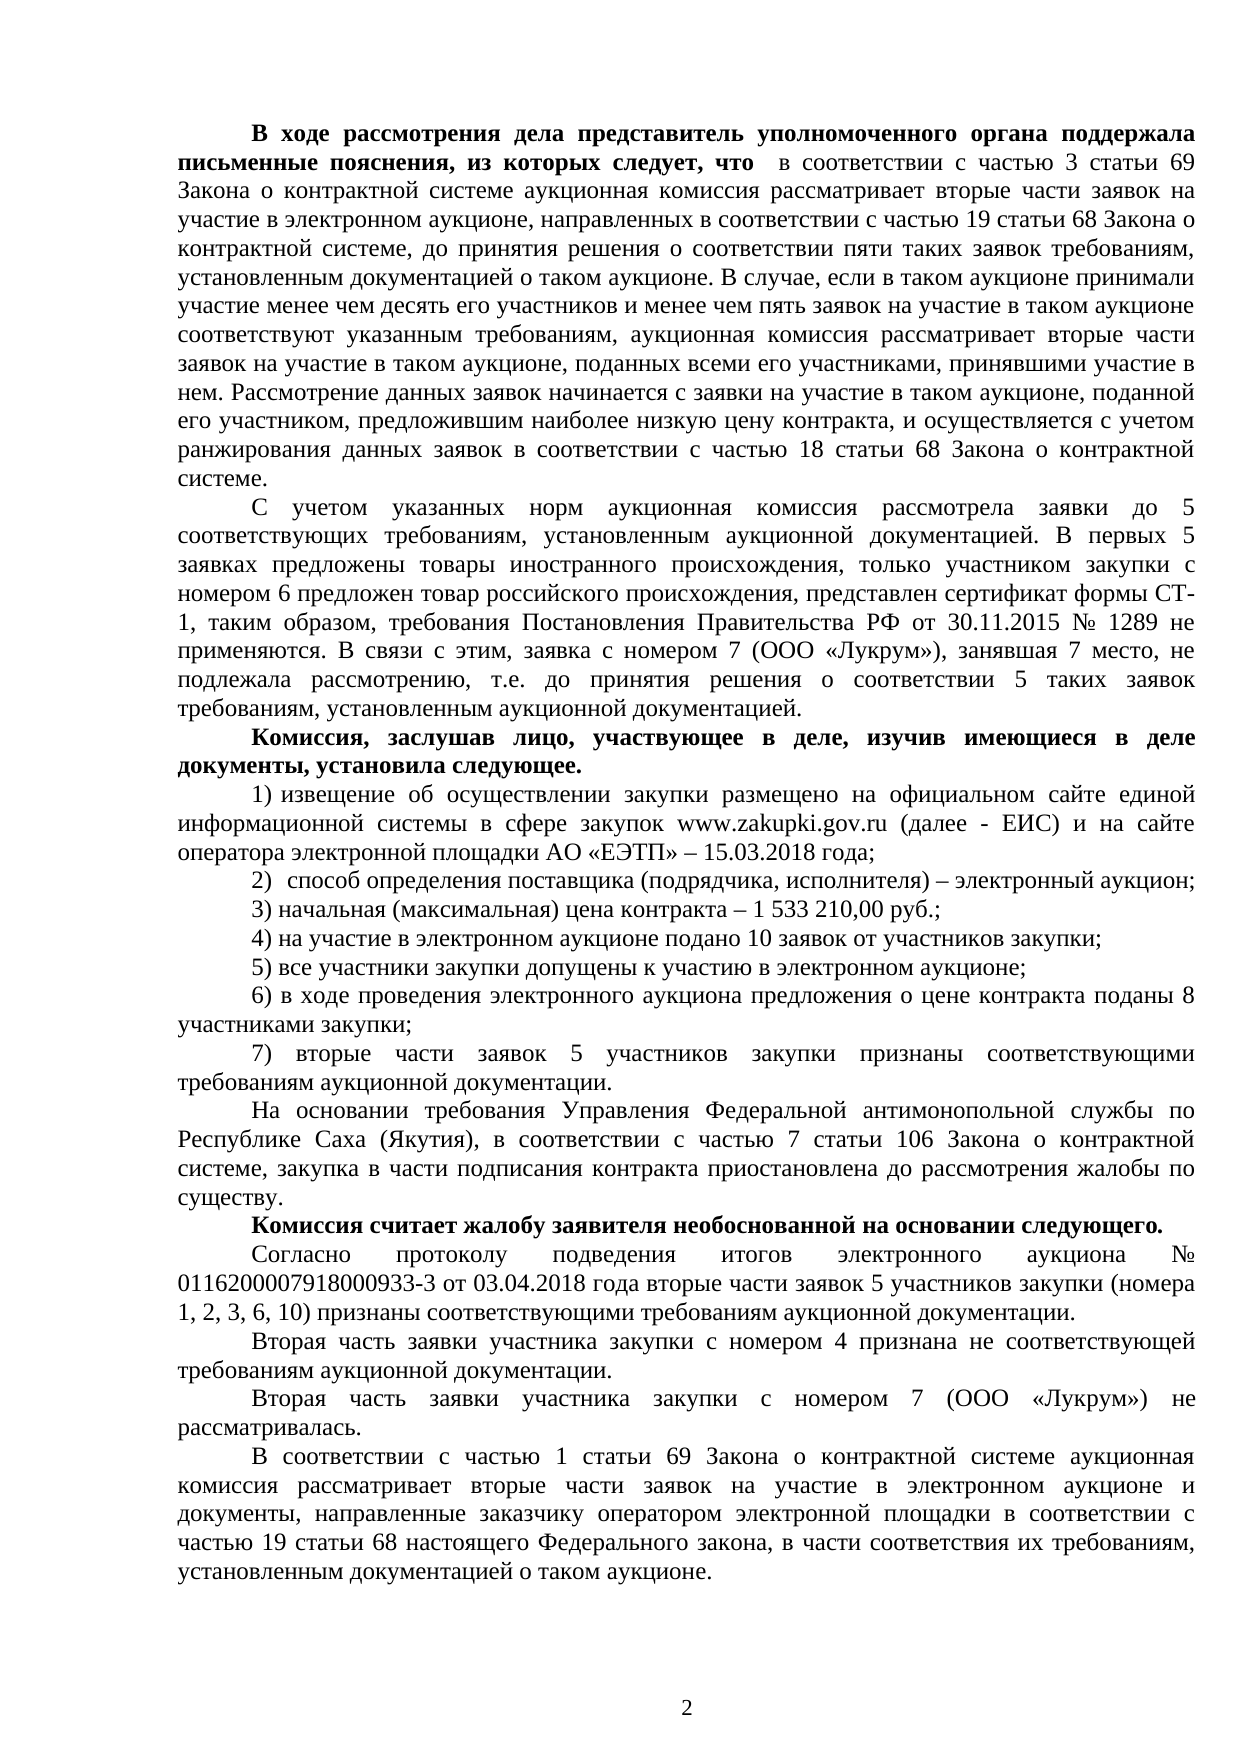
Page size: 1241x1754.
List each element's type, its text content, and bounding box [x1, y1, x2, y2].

text 6) в ходе проведения электронного аукциона предложения о цене контракта поданы 8 участниками закупки; [177, 981, 1196, 1038]
text На основании требования Управления Федеральной антимонопольной службы по Республике Саха (Якутия), в соответствии с частью 7 статьи 106 Закона о контрактной системе, закупка в части подписания контракта приостановлена до рассмотрения жалобы по существу. [177, 1096, 1196, 1211]
text Комиссия, заслушав лицо, участвующее в деле, изучив имеющиеся в деле документы, установила следующее. [177, 722, 1196, 779]
text 7) вторые части заявок 5 участников закупки признаны соответствующими требованиям аукционной документации. [177, 1038, 1196, 1096]
text Согласно протоколу подведения итогов электронного аукциона № 0116200007918000933-3 от 03.04.2018 года вторые части заявок 5 участников закупки (номера 1, 2, 3, 6, 10) признаны соответствующими требованиям аукционной документации. [177, 1239, 1196, 1326]
text Вторая часть заявки участника закупки с номером 7 (ООО «Лукрум») не рассматривалась. [177, 1383, 1196, 1441]
text 4) на участие в электронном аукционе подано 10 заявок от участников закупки; [177, 923, 1196, 952]
list способ определения поставщика (подрядчика, исполнителя) – электронный аукцион; [177, 866, 1196, 894]
text В ходе рассмотрения дела представитель уполномоченного органа поддержала письменные пояснения, из которых следует, что в соответствии с частью 3 статьи 69 Закона о контрактной системе аукционная комиссия рассматривает вторые части заявок на участие в электронном аукционе, направленных в соответствии с частью 19 статьи 68 Закона о контрактной системе, до принятия решения о соответствии пяти таких заявок требованиям, установленным документацией о таком аукционе. В случае, если в таком аукционе принимали участие менее чем десять его участников и менее чем пять заявок на участие в таком аукционе соответствуют указанным требованиям, аукционная комиссия рассматривает вторые части заявок на участие в таком аукционе, поданных всеми его участниками, принявшими участие в нем. Рассмотрение данных заявок начинается с заявки на участие в таком аукционе, поданной его участником, предложившим наиболее низкую цену контракта, и осуществляется с учетом ранжирования данных заявок в соответствии с частью 18 статьи 68 Закона о контрактной системе. [177, 118, 1196, 492]
text Комиссия считает жалобу заявителя необоснованной на основании следующего. [177, 1211, 546, 1239]
text Вторая часть заявки участника закупки с номером 4 признана не соответствующей требованиям аукционной документации. [177, 1326, 1196, 1383]
list 3) начальная (максимальная) цена контракта – 1 533 210,00 руб.; [251, 894, 1196, 923]
text С учетом указанных норм аукционная комиссия рассмотрела заявки до 5 соответствующих требованиям, установленным аукционной документацией. В первых 5 заявках предложены товары иностранного происхождения, только участником закупки с номером 6 предложен товар российского происхождения, представлен сертификат формы СТ-1, таким образом, требования Постановления Правительства РФ от 30.11.2015 № 1289 не применяются. В связи с этим, заявка с номером 7 (ООО «Лукрум»), занявшая 7 место, не подлежала рассмотрению, т.е. до принятия решения о соответствии 5 таких заявок требованиям, установленным аукционной документацией. [177, 492, 1196, 722]
list извещение об осуществлении закупки размещено на официальном сайте единой информационной системы в сфере закупок www.zakupki.gov.ru (далее - ЕИС) и на сайте оператора электронной площадки АО «ЕЭТП» – 15.03.2018 года; [177, 779, 1196, 866]
text 5) все участники закупки допущены к участию в электронном аукционе; [177, 952, 1196, 981]
text Комиссия считает жалобу заявителя необоснованной на основании следующего. [698, 1211, 1196, 1239]
text В соответствии с частью 1 статьи 69 Закона о контрактной системе аукционная комиссия рассматривает вторые части заявок на участие в электронном аукционе и документы, направленные заказчику оператором электронной площадки в соответствии с частью 19 статьи 68 настоящего Федерального закона, в части соответствия их требованиям, установленным документацией о таком аукционе. [177, 1441, 1196, 1585]
